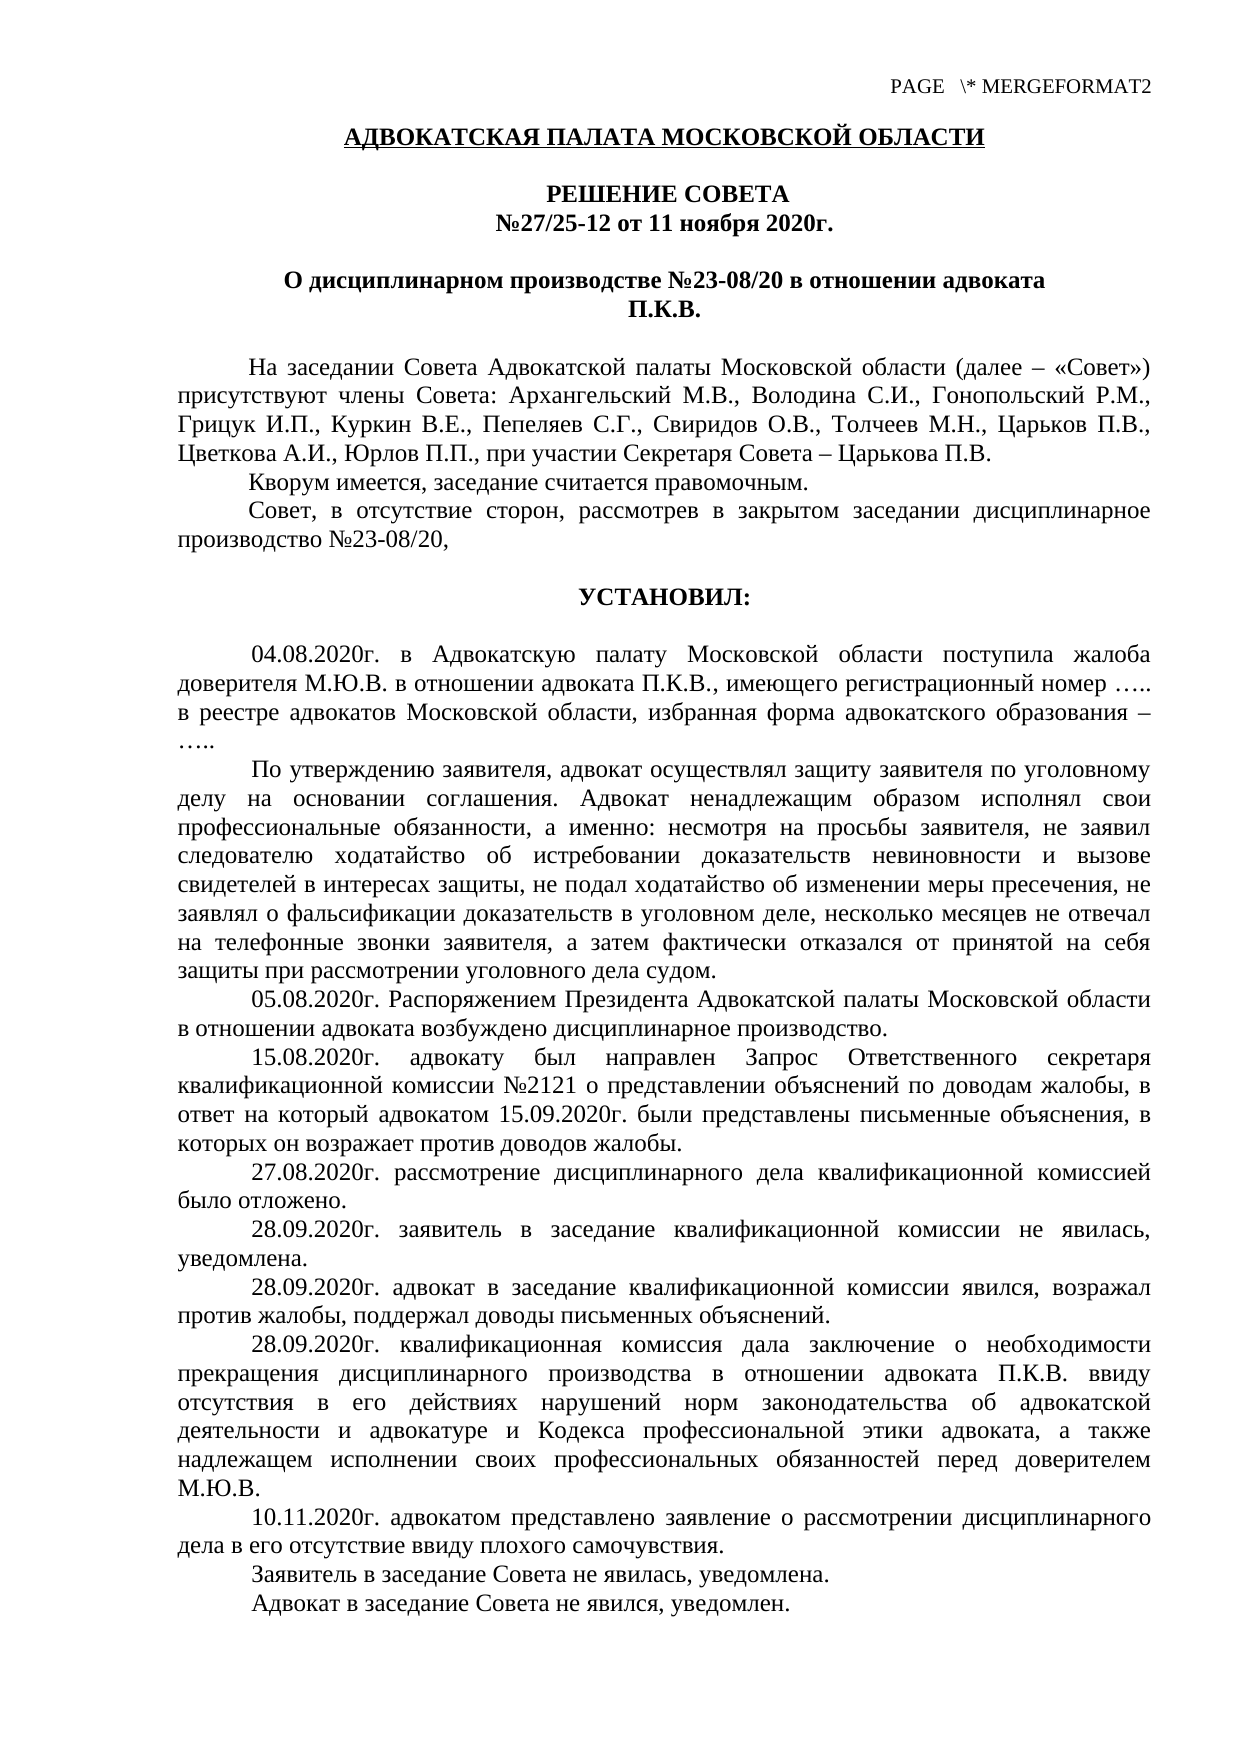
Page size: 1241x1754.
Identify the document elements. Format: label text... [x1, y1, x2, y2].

text На заседании Совета Адвокатской палаты Московской области (далее – «Совет») присутствуют члены Совета: Архангельский М.В., Володина С.И., Гонопольский Р.М., Грицук И.П., Куркин В.Е., Пепеляев С.Г., Свиридов О.В., Толчеев М.Н., Царьков П.В., Цветкова А.И., Юрлов П.П., при участии Секретаря Совета – Царькова П.В. [177, 352, 1152, 467]
text По утверждению заявителя, адвокат осуществлял защиту заявителя по уголовному делу на основании соглашения. Адвокат ненадлежащим образом исполнял свои профессиональные обязанности, а именно: несмотря на просьбы заявителя, не заявил следователю ходатайство об истребовании доказательств невиновности и вызове свидетелей в интересах защиты, не подал ходатайство об изменении меры пресечения, не заявлял о фальсификации доказательств в уголовном деле, несколько месяцев не отвечал на телефонные звонки заявителя, а затем фактически отказался от принятой на себя защиты при рассмотрении уголовного дела судом. [177, 754, 1152, 984]
text №27/25-12 от 11 ноября 2020г. [177, 208, 1152, 237]
text УСТАНОВИЛ: [177, 582, 1152, 611]
text 05.08.2020г. Распоряжением Президента Адвокатской палаты Московской области в отношении адвоката возбуждено дисциплинарное производство. [177, 984, 1152, 1042]
text адвокатская палата московской области [177, 122, 1152, 151]
text 28.09.2020г. заявитель в заседание квалификационной комиссии не явилась, уведомлена. [177, 1214, 1152, 1272]
text Заявитель в заседание Совета не явилась, уведомлена. [177, 1559, 1152, 1588]
text Кворум имеется, заседание считается правомочным. [177, 467, 1152, 496]
text 28.09.2020г. квалификационная комиссия дала заключение о необходимости прекращения дисциплинарного производства в отношении адвоката П.К.В. ввиду отсутствия в его действиях нарушений норм законодательства об адвокатской деятельности и адвокатуре и Кодекса профессиональной этики адвоката, а также надлежащем исполнении своих профессиональных обязанностей перед доверителем М.Ю.В. [177, 1329, 1152, 1502]
text 27.08.2020г. рассмотрение дисциплинарного дела квалификационной комиссией было отложено. [177, 1157, 1152, 1214]
text 28.09.2020г. адвокат в заседание квалификационной комиссии явился, возражал против жалобы, поддержал доводы письменных объяснений. [177, 1272, 1152, 1329]
text Решение СОВЕТА [472, 179, 1152, 208]
text 15.08.2020г. адвокату был направлен Запрос Ответственного секретаря квалификационной комиссии №2121 о представлении объяснений по доводам жалобы, в ответ на который адвокатом 15.09.2020г. были представлены письменные объяснения, в которых он возражает против доводов жалобы. [177, 1042, 1152, 1157]
text 10.11.2020г. адвокатом представлено заявление о рассмотрении дисциплинарного дела в его отсутствие ввиду плохого самочувствия. [177, 1502, 1152, 1559]
text П.К.В. [177, 294, 1152, 323]
text Совет, в отсутствие сторон, рассмотрев в закрытом заседании дисциплинарное производство №23-08/20, [177, 496, 1152, 553]
text Адвокат в заседание Совета не явился, уведомлен. [177, 1588, 1152, 1617]
text О дисциплинарном производстве №23-08/20 в отношении адвоката [177, 266, 1152, 294]
text 04.08.2020г. в Адвокатскую палату Московской области поступила жалоба доверителя М.Ю.В. в отношении адвоката П.К.В., имеющего регистрационный номер ….. в реестре адвокатов Московской области, избранная форма адвокатского образования – ….. [177, 639, 1152, 754]
